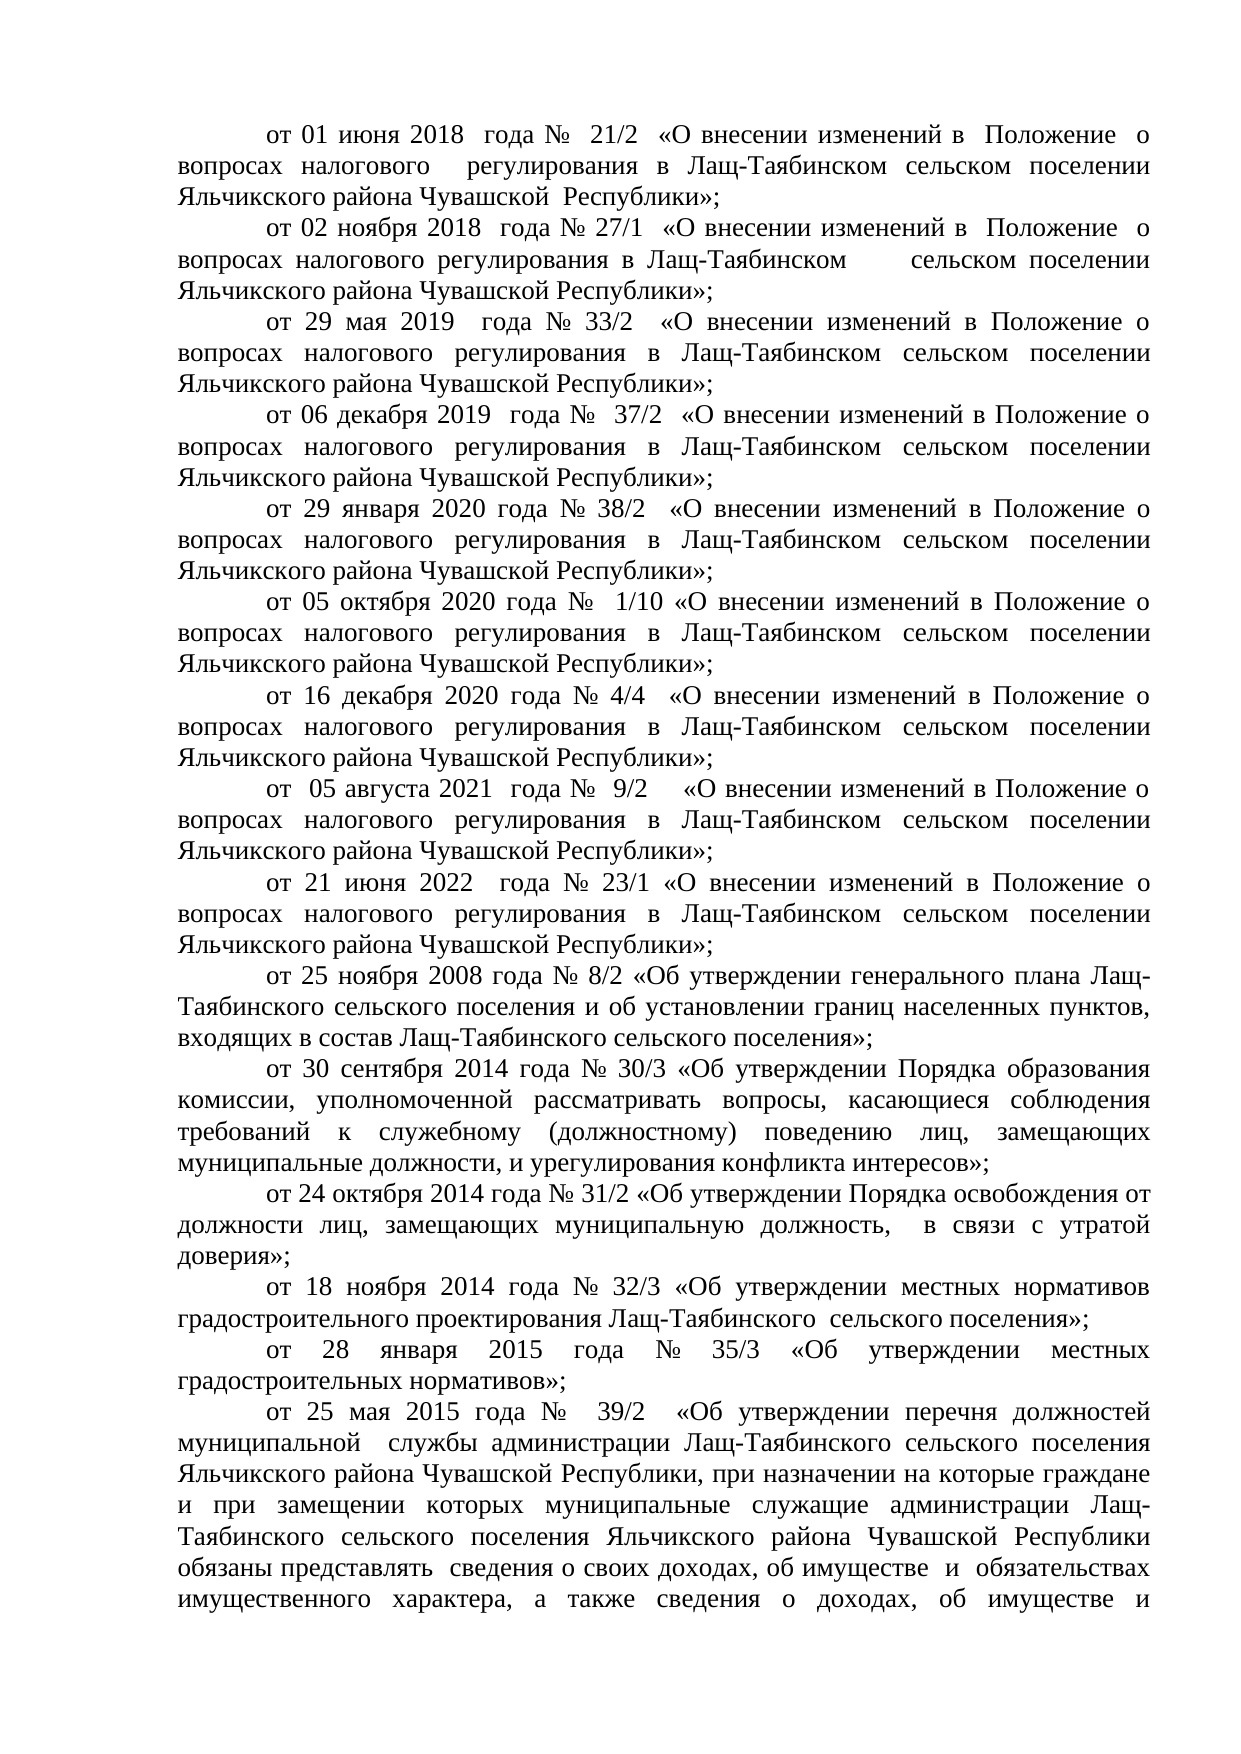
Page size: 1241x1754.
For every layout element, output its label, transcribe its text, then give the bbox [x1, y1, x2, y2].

text от 06 декабря 2019 года № 37/2 «О внесении изменений в Положение о вопросах налогового регулирования в Лащ-Таябинском сельском поселении Яльчикского района Чувашской Республики»; [177, 398, 1152, 492]
text от 25 ноября 2008 года № 8/2 «Об утверждении генерального плана Лащ-Таябинского сельского поселения и об установлении границ населенных пунктов, входящих в состав Лащ-Таябинского сельского поселения»; [177, 959, 1152, 1052]
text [177, 1395, 1152, 1613]
text от 01 июня 2018 года № 21/2 «О внесении изменений в Положение о вопросах налогового регулирования в Лащ-Таябинском сельском поселении Яльчикского района Чувашской Республики»; [177, 118, 1152, 212]
text от 05 октября 2020 года № 1/10 «О внесении изменений в Положение о вопросах налогового регулирования в Лащ-Таябинском сельском поселении Яльчикского района Чувашской Республики»; [177, 585, 1152, 679]
text от 18 ноября 2014 года № 32/3 «Об утверждении местных нормативов градостроительного проектирования Лащ-Таябинского сельского поселения»; [177, 1271, 1152, 1333]
text от 30 сентября 2014 года № 30/3 «Об утверждении Порядка образования комиссии, уполномоченной рассматривать вопросы, касающиеся соблюдения требований к служебному (должностному) поведению лиц, замещающих муниципальные должности, и урегулирования конфликта интересов»; [177, 1052, 1152, 1177]
text от 28 января 2015 года № 35/3 «Об утверждении местных градостроительных нормативов»; [177, 1333, 1152, 1395]
text от 29 мая 2019 года № 33/2 «О внесении изменений в Положение о вопросах налогового регулирования в Лащ-Таябинском сельском поселении Яльчикского района Чувашской Республики»; [177, 305, 1152, 398]
text от 16 декабря 2020 года № 4/4 «О внесении изменений в Положение о вопросах налогового регулирования в Лащ-Таябинском сельском поселении Яльчикского района Чувашской Республики»; [177, 679, 1152, 772]
text от 02 ноября 2018 года № 27/1 «О внесении изменений в Положение о вопросах налогового регулирования в Лащ-Таябинском сельском поселении Яльчикского района Чувашской Республики»; [177, 212, 1152, 305]
text от 05 августа 2021 года № 9/2 «О внесении изменений в Положение о вопросах налогового регулирования в Лащ-Таябинском сельском поселении Яльчикского района Чувашской Республики»; [177, 772, 1152, 866]
text от 29 января 2020 года № 38/2 «О внесении изменений в Положение о вопросах налогового регулирования в Лащ-Таябинском сельском поселении Яльчикского района Чувашской Республики»; [177, 492, 1152, 585]
text от 21 июня 2022 года № 23/1 «О внесении изменений в Положение о вопросах налогового регулирования в Лащ-Таябинском сельском поселении Яльчикского района Чувашской Республики»; [177, 866, 1152, 959]
text от 24 октября 2014 года № 31/2 «Об утверждении Порядка освобождения от должности лиц, замещающих муниципальную должность, в связи с утратой доверия»; [177, 1177, 1152, 1271]
